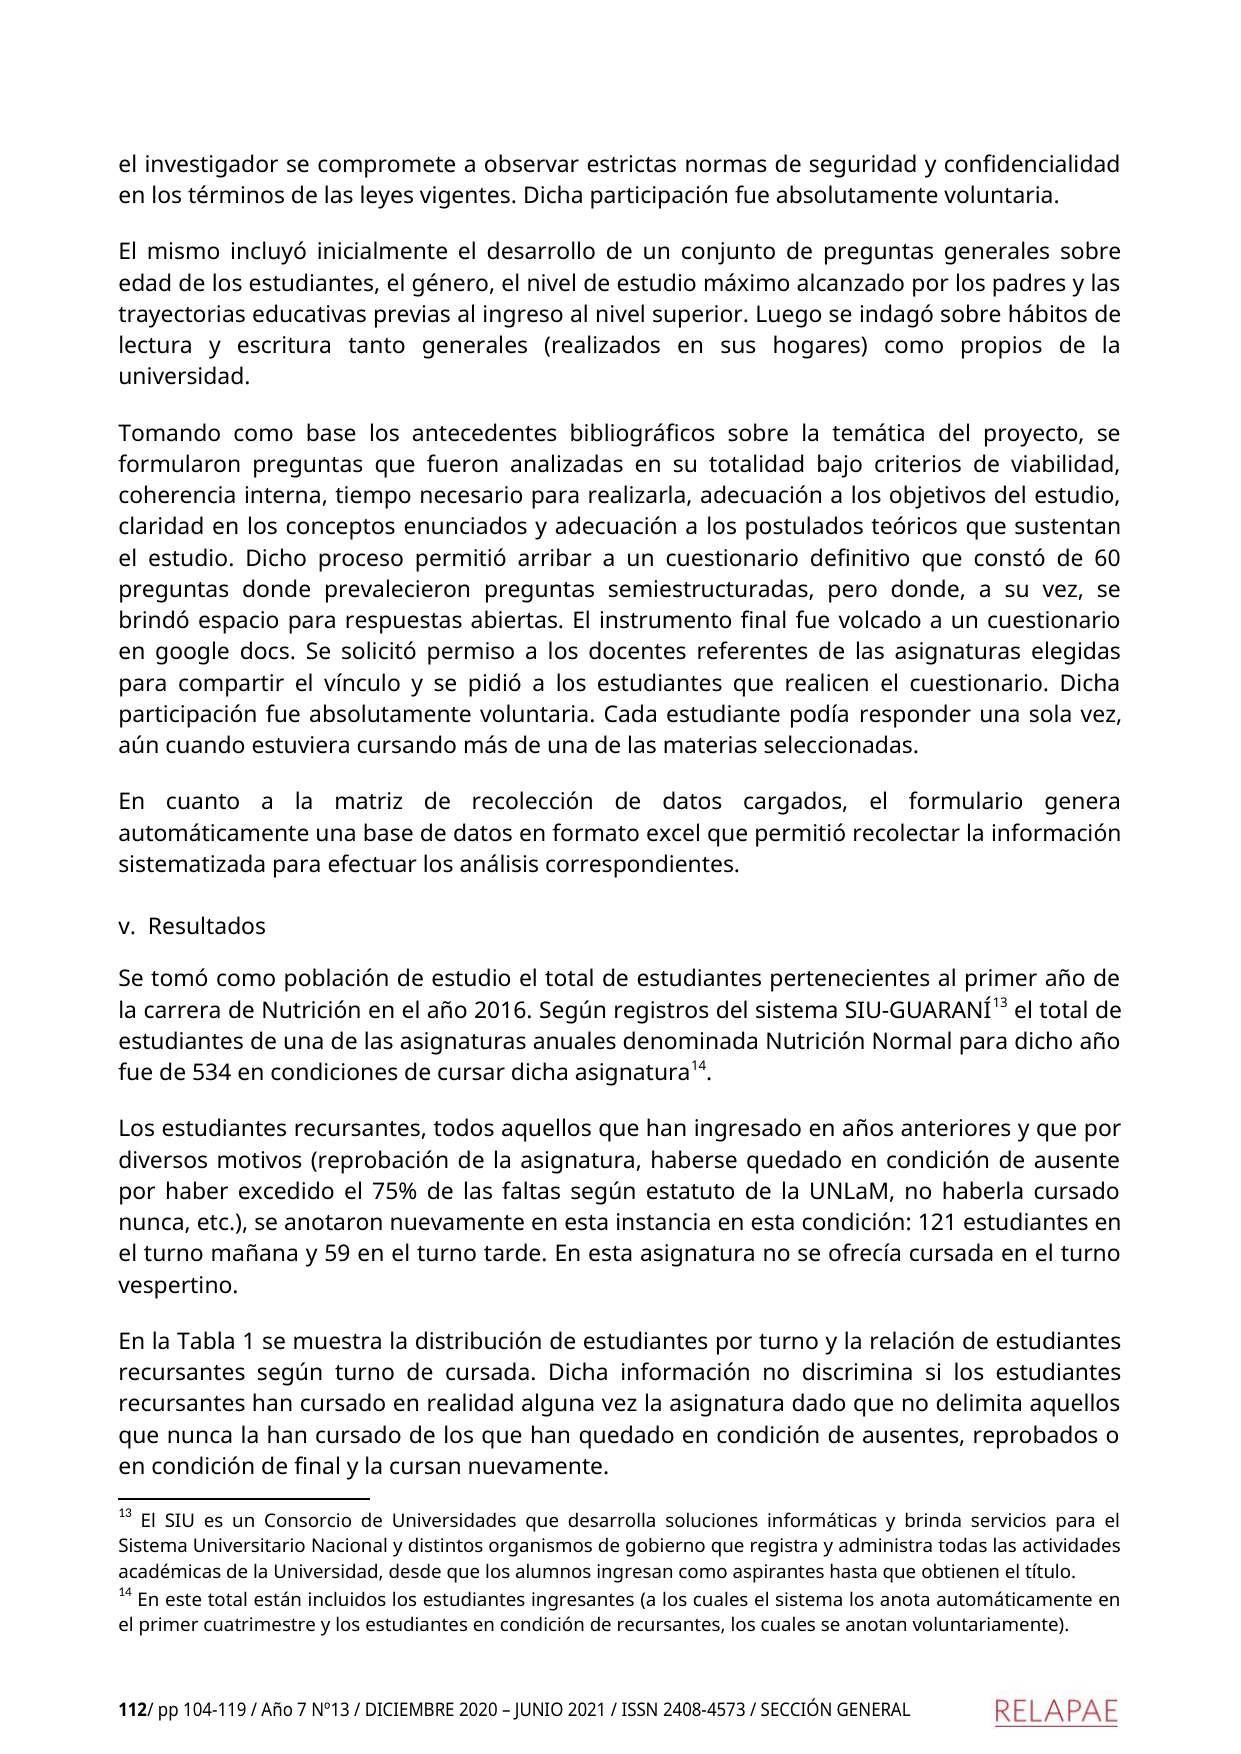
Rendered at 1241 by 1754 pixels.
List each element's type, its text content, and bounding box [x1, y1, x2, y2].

picture [989, 1690, 1118, 1728]
text En cuanto a la matriz de recolección de datos cargados, el formulario genera automáticamente una base de datos en formato excel que permitió recolectar la información sistematizada para efectuar los análisis correspondientes. [118, 785, 1122, 879]
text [118, 148, 1122, 210]
text El mismo incluyó inicialmente el desarrollo de un conjunto de preguntas generales sobre edad de los estudiantes, el género, el nivel de estudio máximo alcanzado por los padres y las trayectorias educativas previas al ingreso al nivel superior. Luego se indagó sobre hábitos de lectura y escritura tanto generales (realizados en sus hogares) como propios de la universidad. [118, 235, 1122, 391]
text Se tomó como población de estudio el total de estudiantes pertenecientes al primer año de la carrera de Nutrición en el año 2016. Según registros del sistema SIU-GUARANÍ el total de estudiantes de una de las asignaturas anuales denominada Nutrición Normal para dicho año fue de 534 en condiciones de cursar dicha asignatura. [118, 962, 1122, 1087]
text Tomando como base los antecedentes bibliográficos sobre la temática del proyecto, se formularon preguntas que fueron analizadas en su totalidad bajo criterios de viabilidad, coherencia interna, tiempo necesario para realizarla, adecuación a los objetivos del estudio, claridad en los conceptos enunciados y adecuación a los postulados teóricos que sustentan el estudio. Dicho proceso permitió arribar a un cuestionario definitivo que constó de 60 preguntas donde prevalecieron preguntas semiestructuradas, pero donde, a su vez, se brindó espacio para respuestas abiertas. El instrumento final fue volcado a un cuestionario en google docs. Se solicitó permiso a los docentes referentes de las asignaturas elegidas para compartir el vínculo y se pidió a los estudiantes que realicen el cuestionario. Dicha participación fue absolutamente voluntaria. Cada estudiante podía responder una sola vez, aún cuando estuviera cursando más de una de las materias seleccionadas. [118, 416, 1122, 760]
text En la Tabla 1 se muestra la distribución de estudiantes por turno y la relación de estudiantes recursantes según turno de cursada. Dicha información no discrimina si los estudiantes recursantes han cursado en realidad alguna vez la asignatura dado que no delimita aquellos que nunca la han cursado de los que han quedado en condición de ausentes, reprobados o en condición de final y la cursan nuevamente. [118, 1325, 1122, 1481]
list Resultados [118, 910, 1122, 941]
text Los estudiantes recursantes, todos aquellos que han ingresado en años anteriores y que por diversos motivos (reprobación de la asignatura, haberse quedado en condición de ausente por haber excedido el 75% de las faltas según estatuto de la UNLaM, no haberla cursado nunca, etc.), se anotaron nuevamente en esta instancia en esta condición: 121 estudiantes en el turno mañana y 59 en el turno tarde. En esta asignatura no se ofrecía cursada en el turno vespertino. [118, 1112, 1122, 1300]
